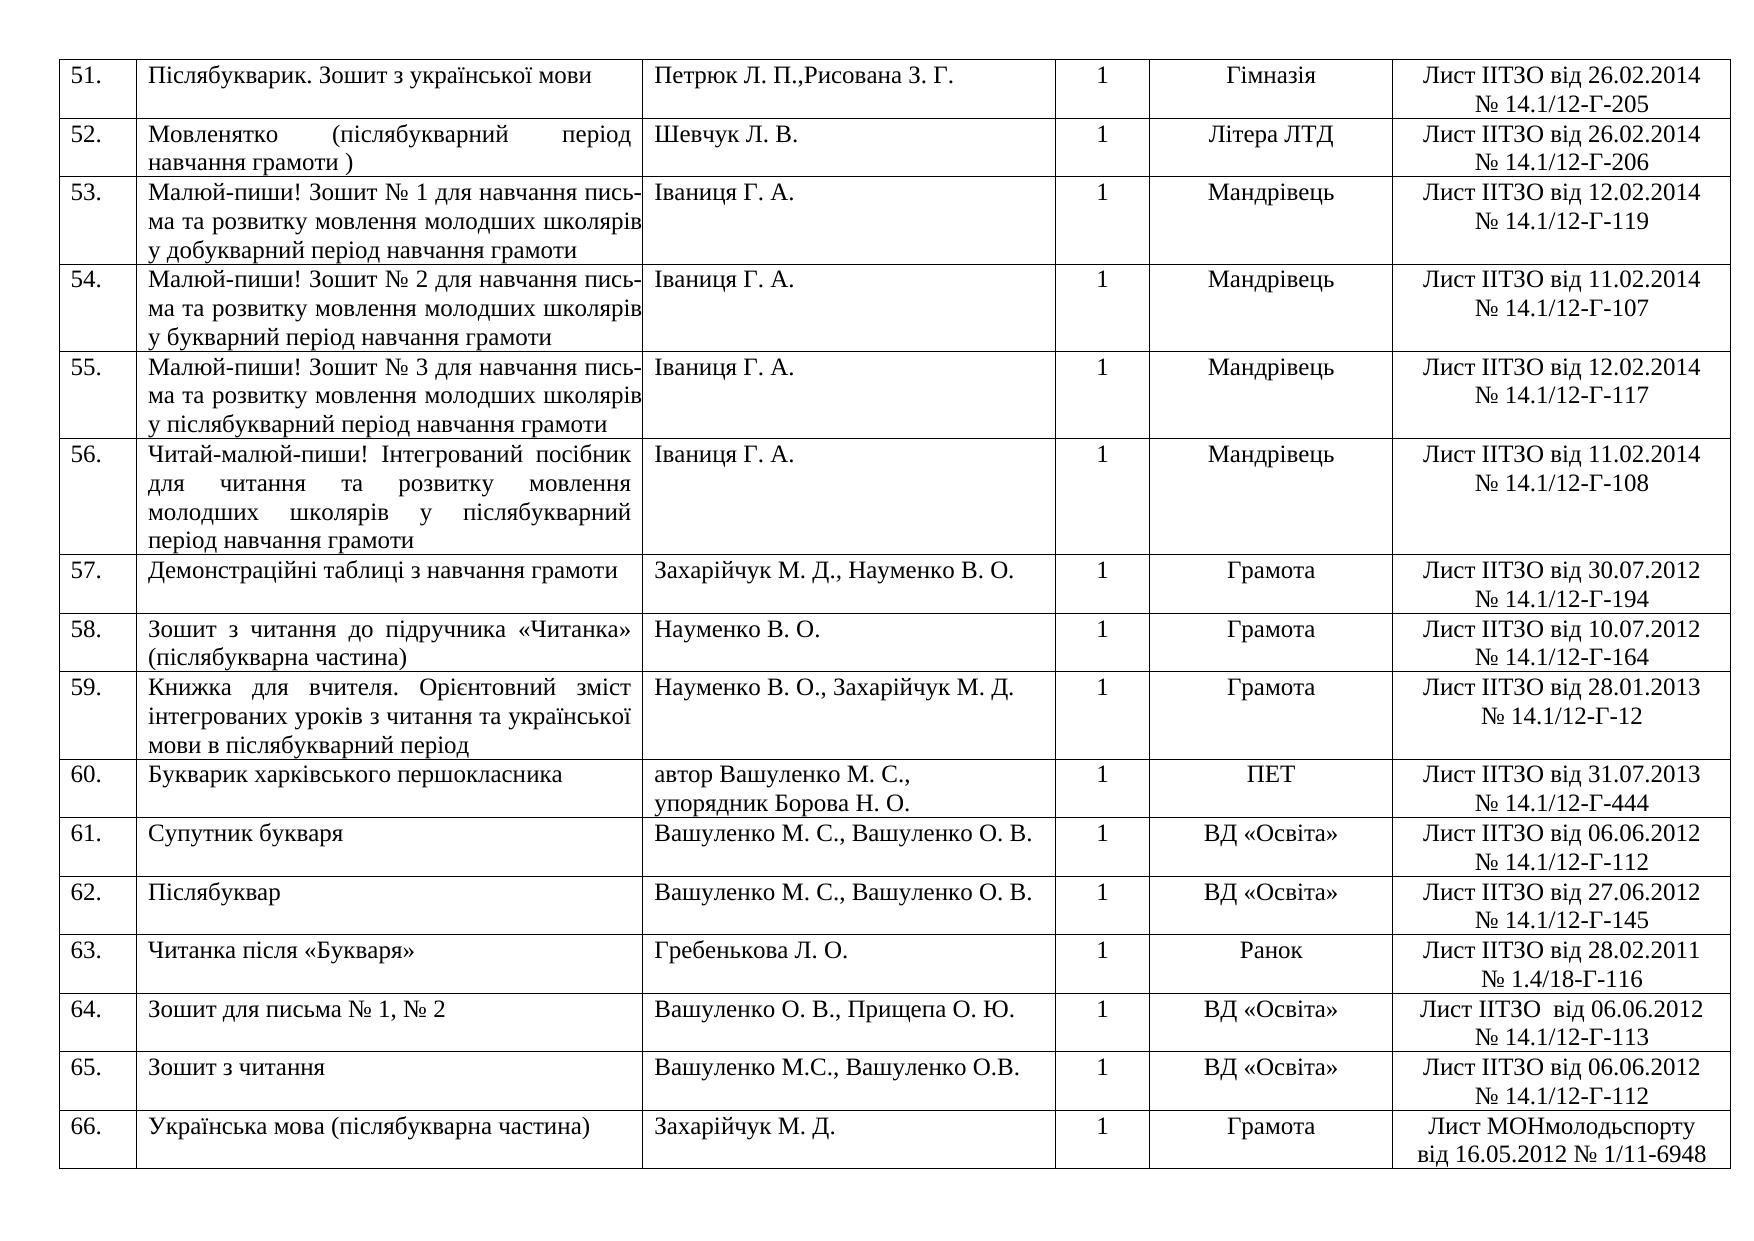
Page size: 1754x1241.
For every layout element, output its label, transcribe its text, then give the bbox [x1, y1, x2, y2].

table_cell Малюй-пиши! Зошит № 1 для навчання пись-ма та розвитку мовлення молодших школярів у добукварний період навчання грамоти [137, 177, 642, 263]
table_cell 1 [1056, 818, 1149, 876]
table_cell [60, 265, 136, 351]
table_cell 1 [1056, 60, 1149, 118]
table_cell 1 [1056, 555, 1149, 613]
table_cell Українська мова (післябукварна частина) [137, 1111, 642, 1168]
table_cell Зошит з читання [137, 1052, 642, 1110]
table_cell Лист ІІТЗО від 06.06.2012 № 14.1/12-Г-113 [1393, 994, 1730, 1051]
table_cell Малюй-пиши! Зошит № 2 для навчання пись-ма та розвитку мовлення молодших школярів у букварний період навчання грамоти [137, 265, 642, 351]
table_cell Ранок [1150, 935, 1392, 993]
table_cell Грамота [1150, 555, 1392, 613]
table_cell Захарійчук М. Д. [643, 1111, 1055, 1168]
table_cell Лист ІІТЗО від 28.02.2011 № 1.4/18-Г-116 [1393, 935, 1730, 993]
table_cell Захарійчук М. Д., Науменко В. О. [643, 555, 1055, 613]
table_cell Петрюк Л. П.,Рисована З. Г. [643, 60, 1055, 118]
table_cell ПЕТ [1150, 760, 1392, 817]
table_cell ВД «Освіта» [1150, 877, 1392, 934]
table_cell [60, 935, 136, 993]
table_cell Лист ІІТЗО від 06.06.2012 № 14.1/12-Г-112 [1393, 1052, 1730, 1110]
table_cell Лист ІІТЗО від 28.01.2013 № 14.1/12-Г-12 [1393, 672, 1730, 758]
table_cell 1 [1056, 352, 1149, 438]
table_cell [60, 439, 136, 554]
table_cell [60, 352, 136, 438]
table_cell Лист ІІТЗО від 12.02.2014 № 14.1/12-Г-119 [1393, 177, 1730, 263]
table_cell [60, 760, 136, 817]
table_cell [60, 994, 136, 1051]
table_cell Іваниця Г. А. [643, 352, 1055, 438]
table_cell Післябуквар [137, 877, 642, 934]
table_cell Книжка для вчителя. Орієнтовний зміст інтегрованих уроків з читання та української мови в післябукварний період [137, 672, 642, 758]
table_cell Науменко В. О., Захарійчук М. Д. [643, 672, 1055, 758]
table_cell 1 [1056, 1052, 1149, 1110]
table_cell 1 [1056, 119, 1149, 176]
table_cell Лист ІІТЗО від 26.02.2014 № 14.1/12-Г-206 [1393, 119, 1730, 176]
table_cell [60, 555, 136, 613]
table_cell 1 [1056, 1111, 1149, 1168]
table_cell 1 [1056, 935, 1149, 993]
table_cell Читай-малюй-пиши! Інтегрований посібник для читання та розвитку мовлення молодших школярів у післябукварний період навчання грамоти [137, 439, 642, 554]
table_cell Лист ІІТЗО від 11.02.2014 № 14.1/12-Г-107 [1393, 265, 1730, 351]
table_cell Грамота [1150, 672, 1392, 758]
table_cell 1 [1056, 672, 1149, 758]
table_cell Літера ЛТД [1150, 119, 1392, 176]
table_cell ВД «Освіта» [1150, 1052, 1392, 1110]
table_cell Лист ІІТЗО від 11.02.2014 № 14.1/12-Г-108 [1393, 439, 1730, 554]
table_cell ВД «Освіта» [1150, 994, 1392, 1051]
table_cell Лист ІІТЗО від 12.02.2014 № 14.1/12-Г-117 [1393, 352, 1730, 438]
table_cell Мандрівець [1150, 439, 1392, 554]
table_cell Малюй-пиши! Зошит № 3 для навчання пись-ма та розвитку мовлення молодших школярів у післябукварний період навчання грамоти [137, 352, 642, 438]
table_cell Іваниця Г. А. [643, 439, 1055, 554]
table_cell [60, 177, 136, 263]
table_cell Вашуленко М.С., Вашуленко О.В. [643, 1052, 1055, 1110]
table_cell Грамота [1150, 614, 1392, 671]
table_cell [60, 818, 136, 876]
table_cell Шевчук Л. В. [643, 119, 1055, 176]
table_cell [60, 1111, 136, 1168]
table_cell [60, 1052, 136, 1110]
table_cell Науменко В. О. [643, 614, 1055, 671]
table_cell Лист ІІТЗО від 27.06.2012 № 14.1/12-Г-145 [1393, 877, 1730, 934]
table_cell Лист ІІТЗО від 30.07.2012 № 14.1/12-Г-194 [1393, 555, 1730, 613]
table_cell [60, 672, 136, 758]
table_cell Іваниця Г. А. [643, 265, 1055, 351]
table_cell Мовленятко (післябукварний період навчання грамоти ) [137, 119, 642, 176]
table_cell 1 [1056, 614, 1149, 671]
table_cell Супутник букваря [137, 818, 642, 876]
table_cell 1 [1056, 877, 1149, 934]
table_cell [60, 60, 136, 118]
table_cell автор Вашуленко М. С., упорядник Борова Н. О. [643, 760, 1055, 817]
table_cell Вашуленко М. С., Вашуленко О. В. [643, 877, 1055, 934]
table_cell [60, 614, 136, 671]
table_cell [1393, 1111, 1730, 1168]
table_cell Лист ІІТЗО від 31.07.2013 № 14.1/12-Г-444 [1393, 760, 1730, 817]
table_cell Мандрівець [1150, 177, 1392, 263]
table_cell Вашуленко О. В., Прищепа О. Ю. [643, 994, 1055, 1051]
table_cell [60, 119, 136, 176]
table_cell Мандрівець [1150, 352, 1392, 438]
table_cell 1 [1056, 994, 1149, 1051]
table_cell Демонстраційні таблиці з навчання грамоти [137, 555, 642, 613]
table_cell 1 [1056, 265, 1149, 351]
table_cell 1 [1056, 177, 1149, 263]
table_cell 1 [1056, 760, 1149, 817]
table_cell Букварик харківського першокласника [137, 760, 642, 817]
table_cell [60, 877, 136, 934]
table_cell Гімназія [1150, 60, 1392, 118]
table_cell Лист ІІТЗО від 10.07.2012 № 14.1/12-Г-164 [1393, 614, 1730, 671]
table_cell Грамота [1150, 1111, 1392, 1168]
table_cell Вашуленко М. С., Вашуленко О. В. [643, 818, 1055, 876]
table_cell Читанка після «Букваря» [137, 935, 642, 993]
table_cell Мандрівець [1150, 265, 1392, 351]
table_cell Лист ІІТЗО від 06.06.2012 № 14.1/12-Г-112 [1393, 818, 1730, 876]
table_cell Лист ІІТЗО від 26.02.2014 № 14.1/12-Г-205 [1393, 60, 1730, 118]
table_cell ВД «Освіта» [1150, 818, 1392, 876]
table_cell Післябукварик. Зошит з української мови [137, 60, 642, 118]
table_cell Зошит з читання до підручника «Читанка» (післябукварна частина) [137, 614, 642, 671]
table_cell Гребенькова Л. О. [643, 935, 1055, 993]
table_cell Зошит для письма № 1, № 2 [137, 994, 642, 1051]
table_cell Іваниця Г. А. [643, 177, 1055, 263]
table_cell 1 [1056, 439, 1149, 554]
